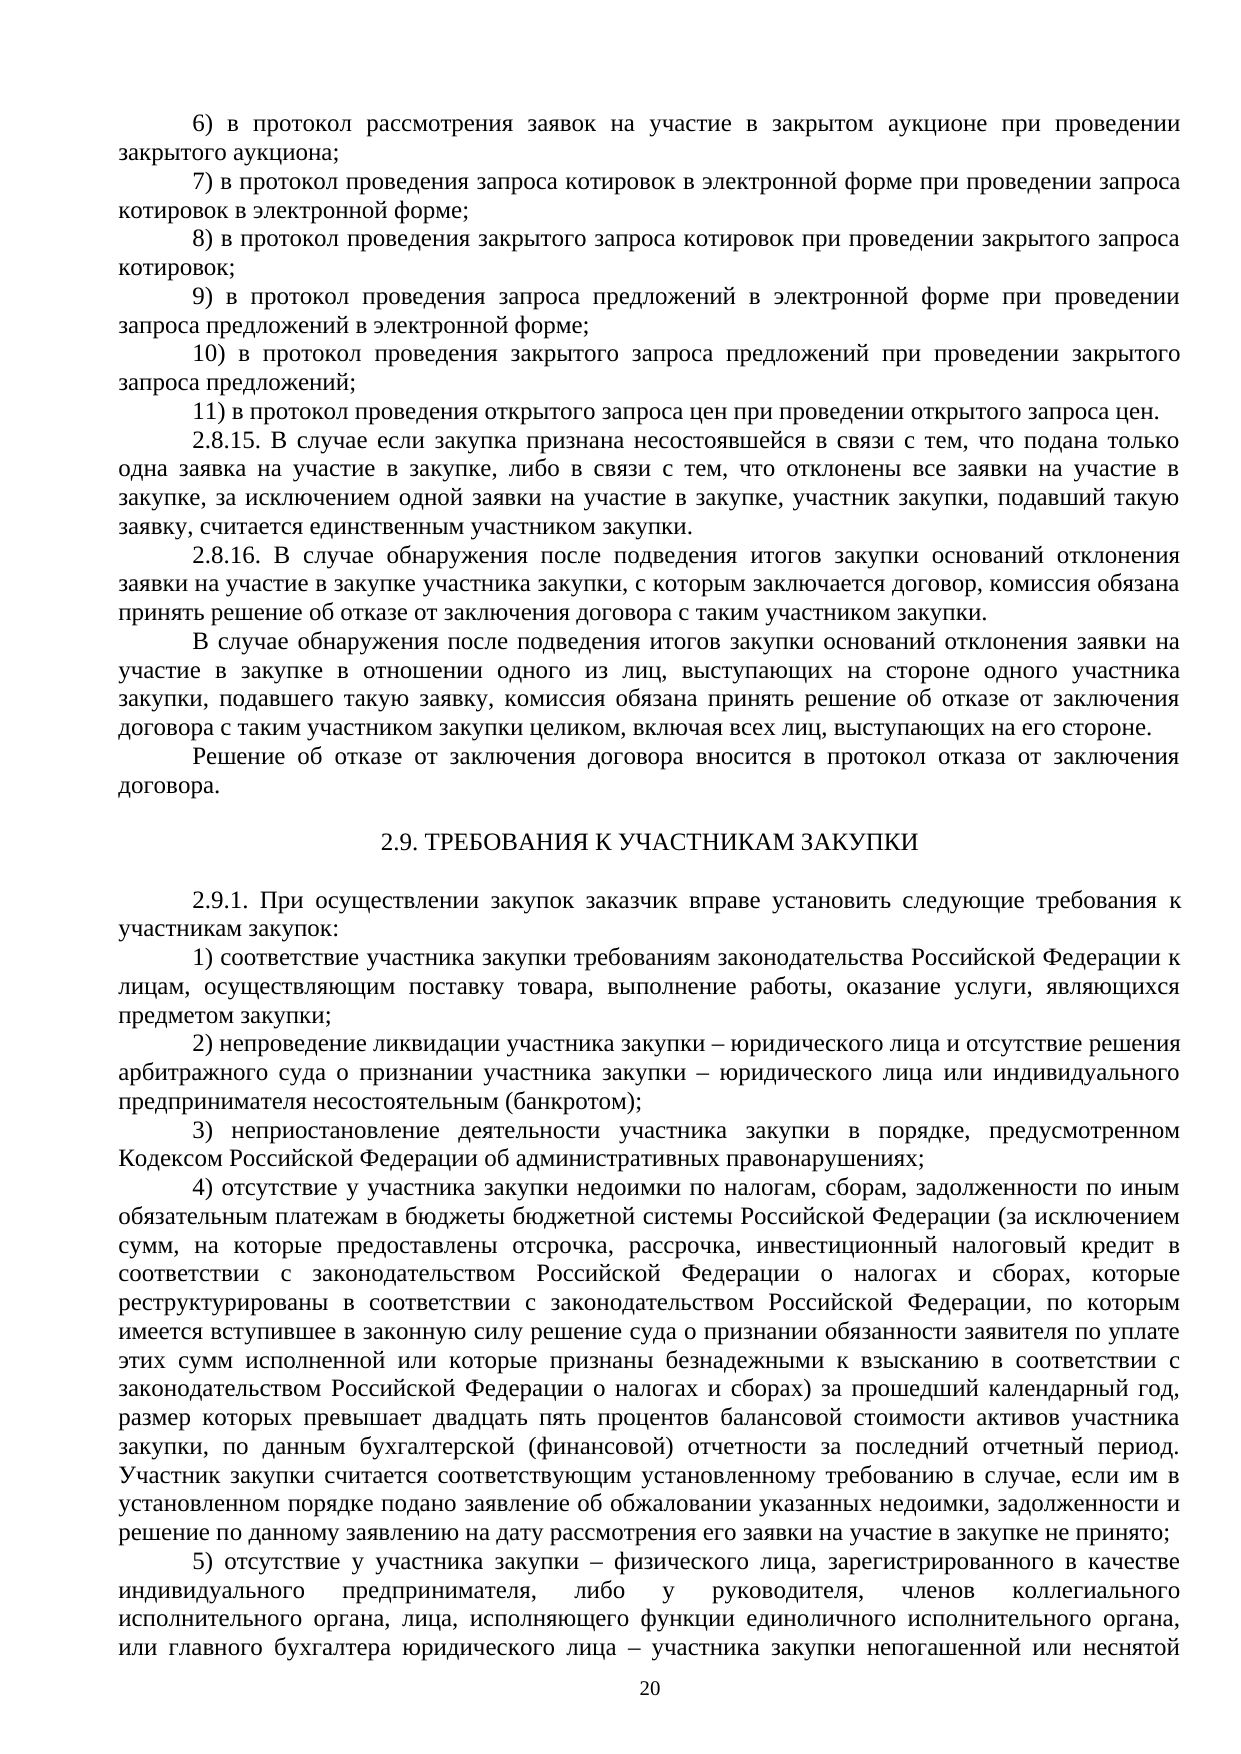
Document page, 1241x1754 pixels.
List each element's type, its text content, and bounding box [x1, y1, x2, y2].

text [118, 1546, 1181, 1661]
text 3) неприостановление деятельности участника закупки в порядке, предусмотренном Кодексом Российской Федерации об административных правонарушениях; [118, 1115, 1181, 1172]
text 7) в протокол проведения запроса котировок в электронной форме при проведении запроса котировок в электронной форме; [118, 166, 1181, 223]
text 6) в протокол рассмотрения заявок на участие в закрытом аукционе при проведении закрытого аукциона; [118, 108, 1181, 166]
text 2) непроведение ликвидации участника закупки – юридического лица и отсутствие решения арбитражного суда о признании участника закупки – юридического лица или индивидуального предпринимателя несостоятельным (банкротом); [118, 1028, 1181, 1115]
text 2.8.15. В случае если закупка признана несостоявшейся в связи с тем, что подана только одна заявка на участие в закупке, либо в связи с тем, что отклонены все заявки на участие в закупке, за исключением одной заявки на участие в закупке, участник закупки, подавший такую заявку, считается единственным участником закупки. [118, 425, 1181, 540]
text Решение об отказе от заключения договора вносится в протокол отказа от заключения договора. [118, 741, 1181, 798]
text 2.9. ТРЕБОВАНИЯ К УЧАСТНИКАМ ЗАКУПКИ [118, 827, 1181, 856]
text 2.9.1. При осуществлении закупок заказчик вправе установить следующие требования к участникам закупок: [118, 885, 1181, 942]
text 8) в протокол проведения закрытого запроса котировок при проведении закрытого запроса котировок; [118, 223, 1181, 281]
text 9) в протокол проведения запроса предложений в электронной форме при проведении запроса предложений в электронной форме; [118, 281, 1181, 338]
text В случае обнаружения после подведения итогов закупки оснований отклонения заявки на участие в закупке в отношении одного из лиц, выступающих на стороне одного участника закупки, подавшего такую заявку, комиссия обязана принять решение об отказе от заключения договора с таким участником закупки целиком, включая всех лиц, выступающих на его стороне. [118, 626, 1181, 741]
text 11) в протокол проведения открытого запроса цен при проведении открытого запроса цен. [118, 396, 1181, 425]
text 4) отсутствие у участника закупки недоимки по налогам, сборам, задолженности по иным обязательным платежам в бюджеты бюджетной системы Российской Федерации (за исключением сумм, на которые предоставлены отсрочка, рассрочка, инвестиционный налоговый кредит в соответствии с законодательством Российской Федерации о налогах и сборах, которые реструктурированы в соответствии с законодательством Российской Федерации, по которым имеется вступившее в законную силу решение суда о признании обязанности заявителя по уплате этих сумм исполненной или которые признаны безнадежными к взысканию в соответствии с законодательством Российской Федерации о налогах и сборах) за прошедший календарный год, размер которых превышает двадцать пять процентов балансовой стоимости активов участника закупки, по данным бухгалтерской (финансовой) отчетности за последний отчетный период. Участник закупки считается соответствующим установленному требованию в случае, если им в установленном порядке подано заявление об обжаловании указанных недоимки, задолженности и решение по данному заявлению на дату рассмотрения его заявки на участие в закупке не принято; [118, 1172, 1181, 1546]
text 1) соответствие участника закупки требованиям законодательства Российской Федерации к лицам, осуществляющим поставку товара, выполнение работы, оказание услуги, являющихся предметом закупки; [118, 942, 1181, 1028]
text 2.8.16. В случае обнаружения после подведения итогов закупки оснований отклонения заявки на участие в закупке участника закупки, с которым заключается договор, комиссия обязана принять решение об отказе от заключения договора с таким участником закупки. [118, 540, 1181, 626]
text 10) в протокол проведения закрытого запроса предложений при проведении закрытого запроса предложений; [118, 338, 1181, 396]
